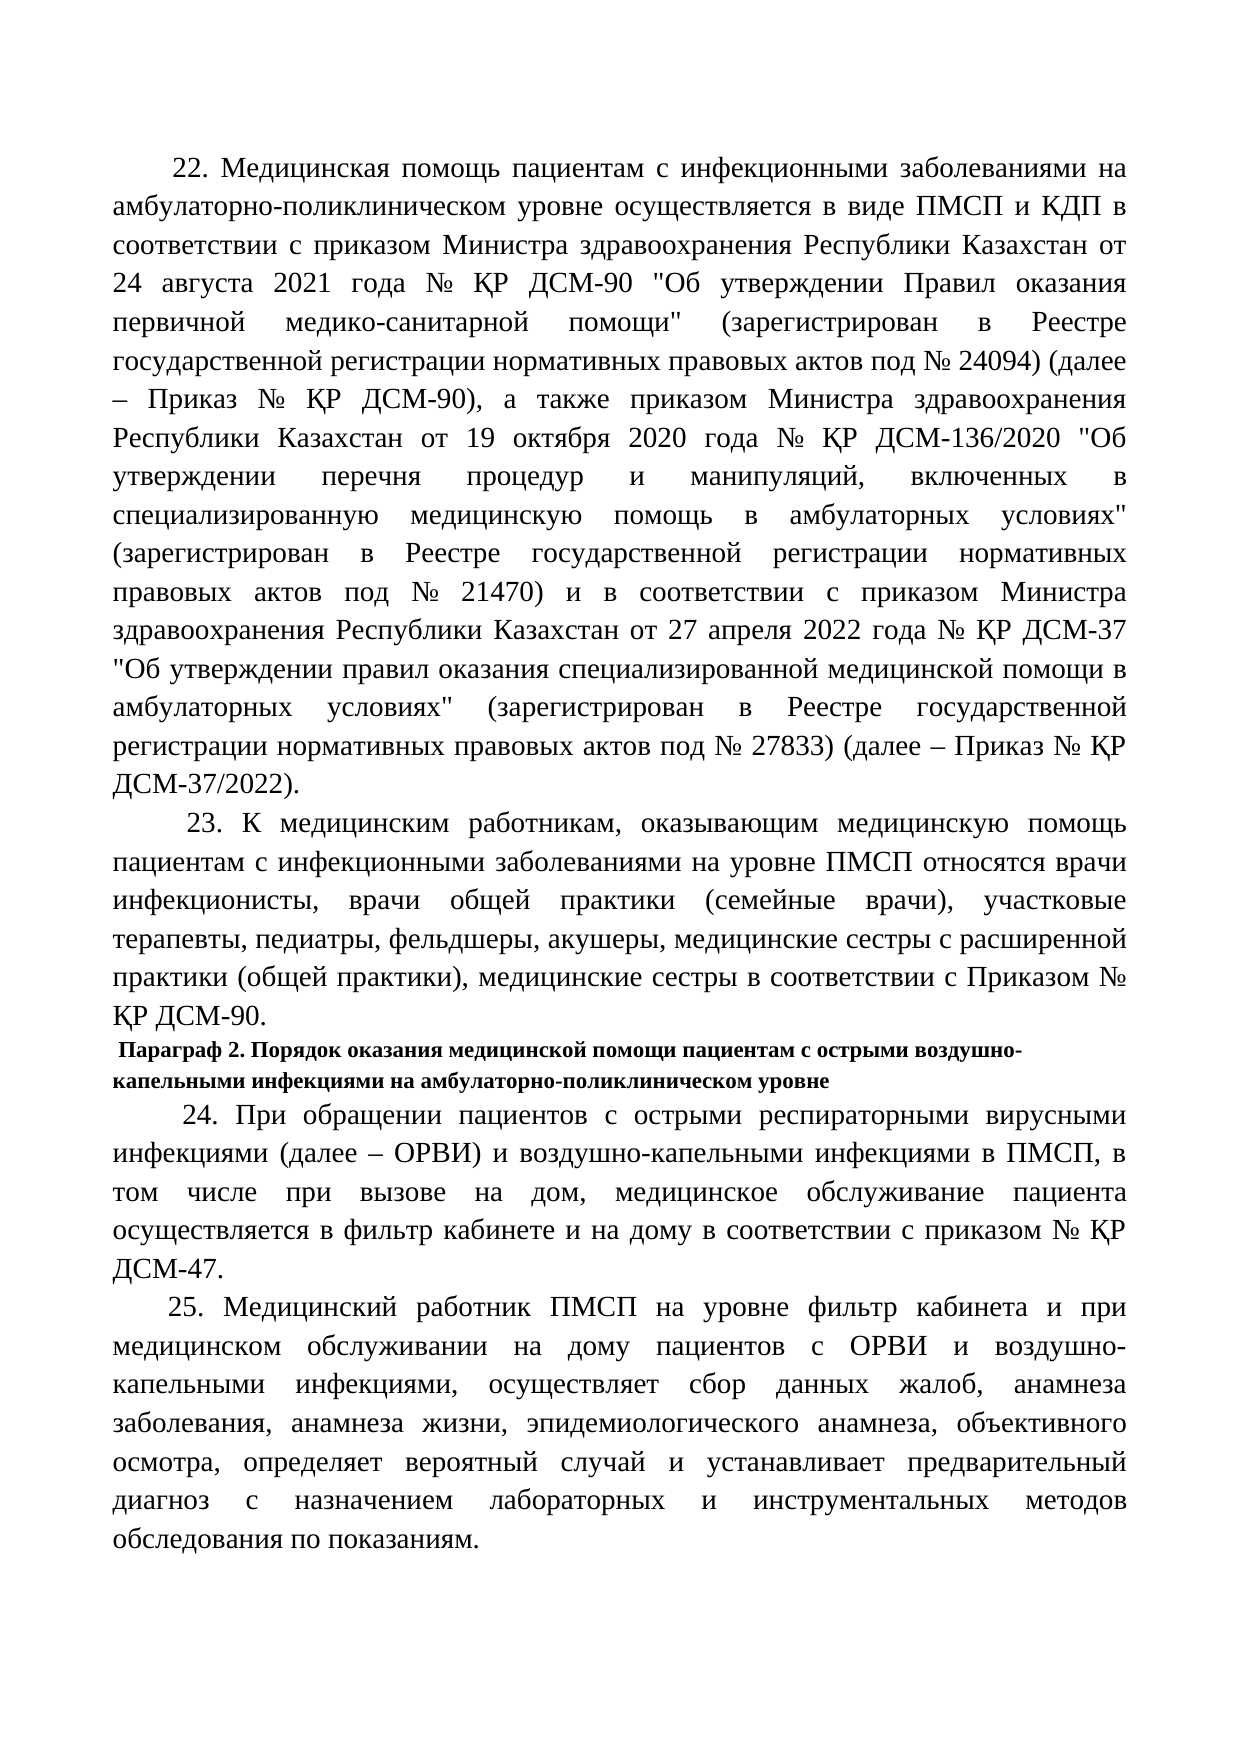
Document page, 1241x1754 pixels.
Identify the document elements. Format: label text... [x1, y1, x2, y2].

text 22. Медицинская помощь пациентам с инфекционными заболеваниями на амбулаторно-поликлиническом уровне осуществляется в виде ПМСП и КДП в соответствии с приказом Министра здравоохранения Республики Казахстан от 24 августа 2021 года № ҚР ДСМ-90 "Об утверждении Правил оказания первичной медико-санитарной помощи" (зарегистрирован в Реестре государственной регистрации нормативных правовых актов под № 24094) (далее – Приказ № ҚР ДСМ-90), а также приказом Министра здравоохранения Республики Казахстан от 19 октября 2020 года № ҚР ДСМ-136/2020 "Об утверждении перечня процедур и манипуляций, включенных в специализированную медицинскую помощь в амбулаторных условиях" (зарегистрирован в Реестре государственной регистрации нормативных правовых актов под № 21470) и в соответствии с приказом Министра здравоохранения Республики Казахстан от 27 апреля 2022 года № ҚР ДСМ-37 "Об утверждении правил оказания специализированной медицинской помощи в амбулаторных условиях" (зарегистрирован в Реестре государственной регистрации нормативных правовых актов под № 27833) (далее – Приказ № ҚР ДСМ-37/2022). [112, 150, 1128, 800]
text Параграф 2. Порядок оказания медицинской помощи пациентам с острыми воздушно-капельными инфекциями на амбулаторно-поликлиническом уровне [112, 1036, 1128, 1093]
text 23. К медицинским работникам, оказывающим медицинскую помощь пациентам с инфекционными заболеваниями на уровне ПМСП относятся врачи инфекционисты, врачи общей практики (семейные врачи), участковые терапевты, педиатры, фельдшеры, акушеры, медицинские сестры с расширенной практики (общей практики), медицинские сестры в соответствии с Приказом № ҚР ДСМ-90. [112, 805, 1128, 1031]
text 25. Медицинский работник ПМСП на уровне фильтр кабинета и при медицинском обслуживании на дому пациентов с ОРВИ и воздушно-капельными инфекциями, осуществляет сбор данных жалоб, анамнеза заболевания, анамнеза жизни, эпидемиологического анамнеза, объективного осмотра, определяет вероятный случай и устанавливает предварительный диагноз с назначением лабораторных и инструментальных методов обследования по показаниям. [112, 1289, 1128, 1554]
text 24. При обращении пациентов с острыми респираторными вирусными инфекциями (далее – ОРВИ) и воздушно-капельными инфекциями в ПМСП, в том числе при вызове на дом, медицинское обслуживание пациента осуществляется в фильтр кабинете и на дому в соответствии с приказом № ҚР ДСМ-47. [112, 1097, 1128, 1284]
